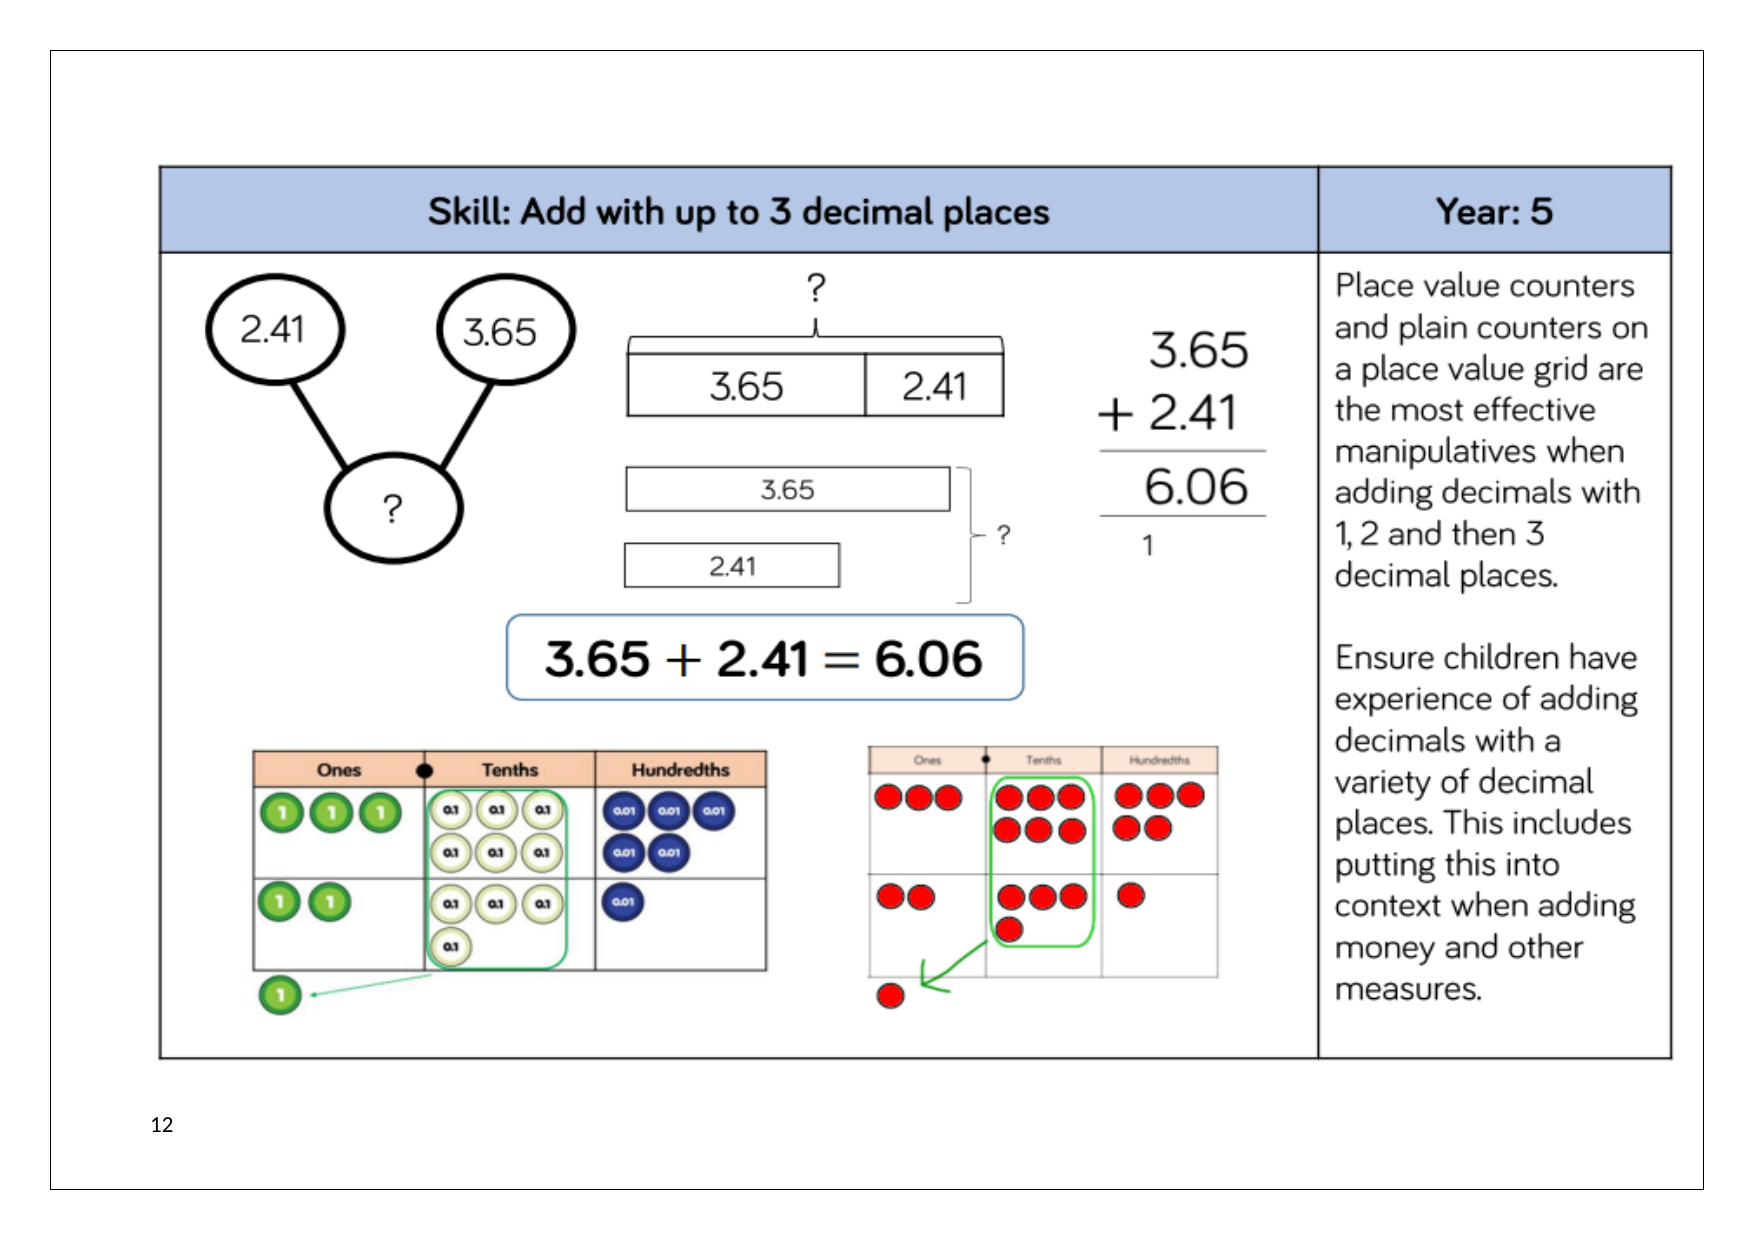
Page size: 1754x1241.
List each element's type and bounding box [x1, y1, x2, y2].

picture [150, 150, 1688, 1069]
